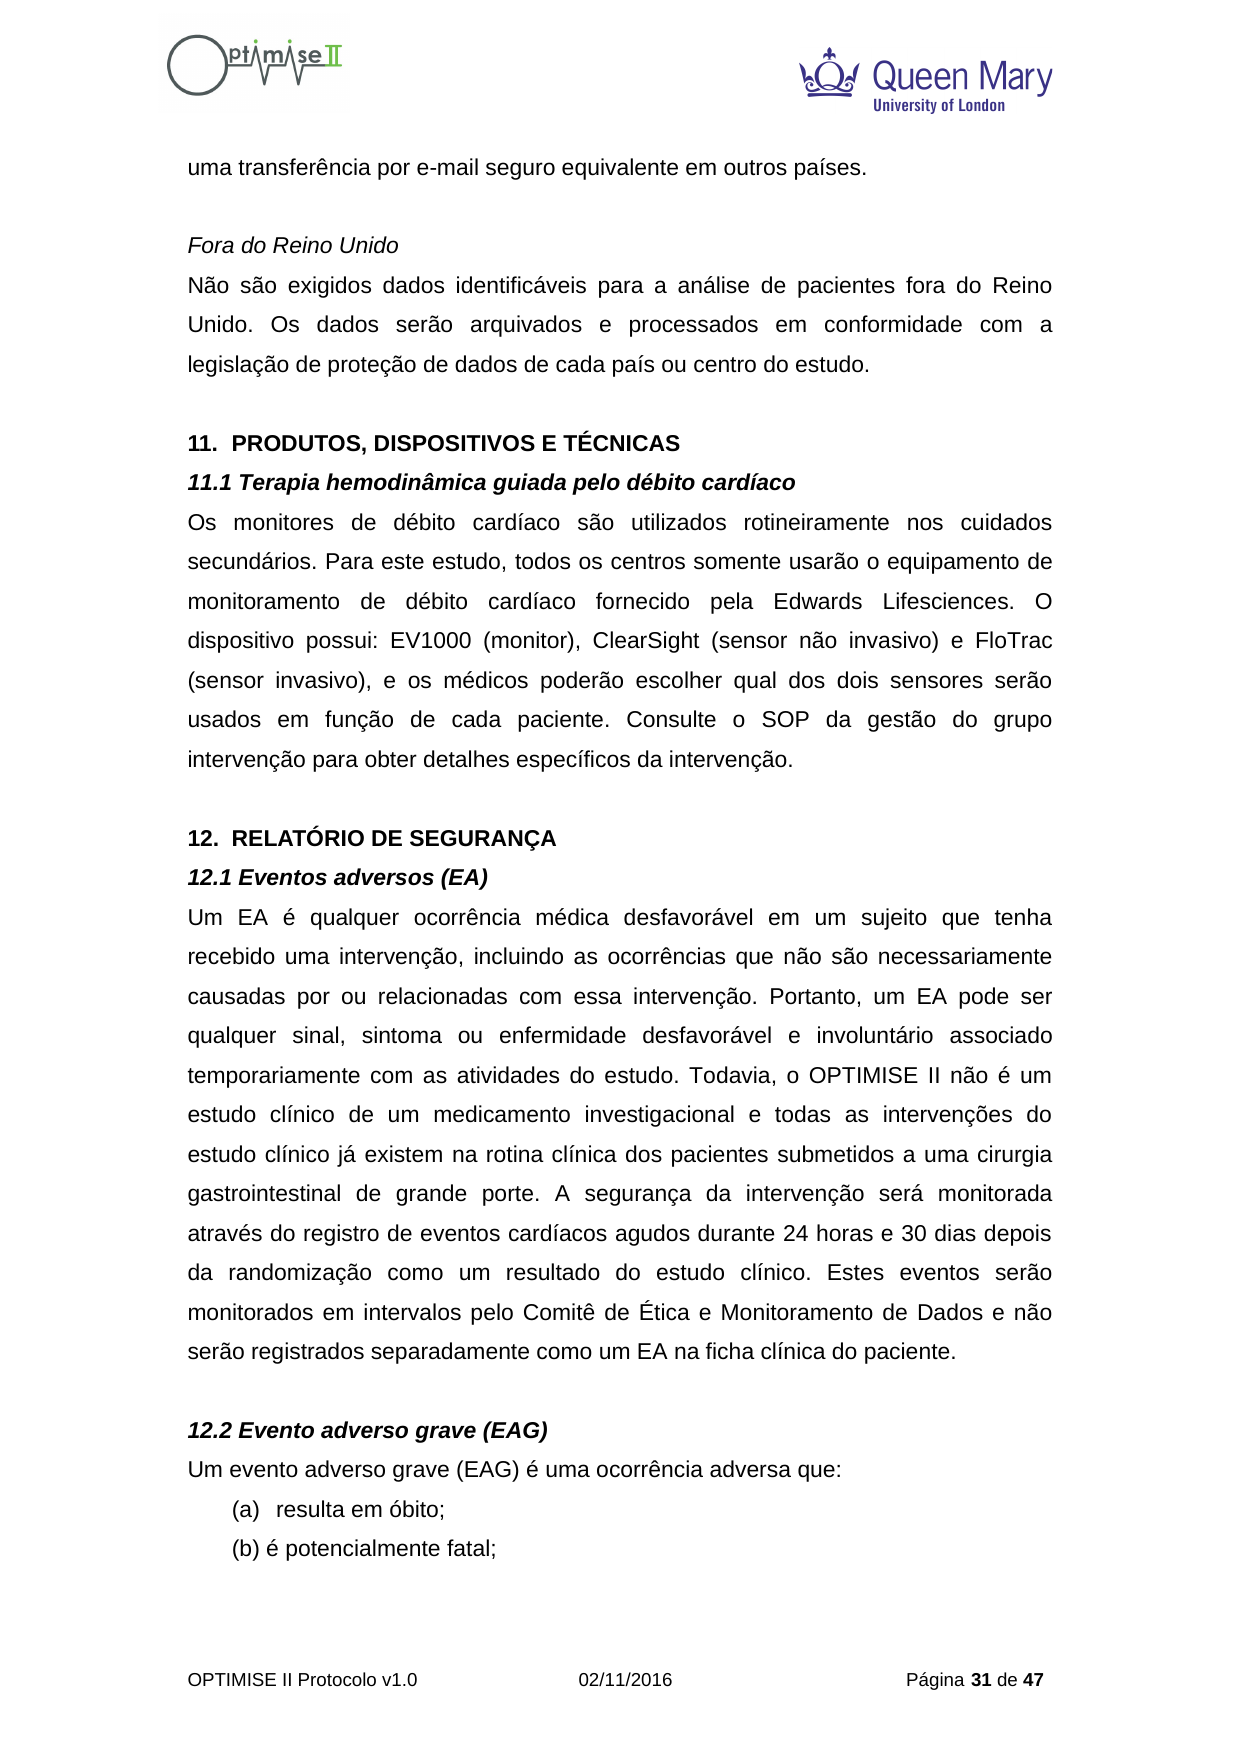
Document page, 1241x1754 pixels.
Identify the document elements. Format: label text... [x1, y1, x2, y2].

picture [158, 13, 350, 113]
subtitle 12.1 Eventos adversos (EA) [187, 864, 1053, 891]
subtitle 11.1 Terapia hemodinâmica guiada pelo débito cardíaco [187, 469, 1053, 496]
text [187, 153, 1053, 180]
text Não são exigidos dados identificáveis para a análise de pacientes fora do Reino Unido. Os dados serão arquivados e processados em conformidade com a legislação de proteção de dados de cada país ou centro do estudo. [187, 272, 1053, 377]
text (b) é potencialmente fatal; [232, 1535, 1053, 1562]
text Os monitores de débito cardíaco são utilizados rotineiramente nos cuidados secundários. Para este estudo, todos os centros somente usarão o equipamento de monitoramento de débito cardíaco fornecido pela Edwards Lifesciences. O dispositivo possui: EV1000 (monitor), ClearSight (sensor não invasivo) e FloTrac (sensor invasivo), e os médicos poderão escolher qual dos dois sensores serão usados em função de cada paciente. Consulte o SOP da gestão do grupo intervenção para obter detalhes específicos da intervenção. [187, 509, 1053, 772]
text Um evento adverso grave (EAG) é uma ocorrência adversa que: [187, 1456, 1053, 1483]
subtitle 12.2 Evento adverso grave (EAG) [187, 1417, 1053, 1443]
picture [799, 47, 1053, 114]
text Fora do Reino Unido [187, 232, 1053, 259]
subtitle 11. PRODUTOS, DISPOSITIVOS E TÉCNICAS [187, 430, 1053, 456]
subtitle 12. RELATÓRIO DE SEGURANÇA [187, 825, 1053, 851]
text (a) resulta em óbito; [232, 1496, 1053, 1522]
text Um EA é qualquer ocorrência médica desfavorável em um sujeito que tenha recebido uma intervenção, incluindo as ocorrências que não são necessariamente causadas por ou relacionadas com essa intervenção. Portanto, um EA pode ser qualquer sinal, sintoma ou enfermidade desfavorável e involuntário associado temporariamente com as atividades do estudo. Todavia, o OPTIMISE II não é um estudo clínico de um medicamento investigacional e todas as intervenções do estudo clínico já existem na rotina clínica dos pacientes submetidos a uma cirurgia gastrointestinal de grande porte. A segurança da intervenção será monitorada através do registro de eventos cardíacos agudos durante 24 horas e 30 dias depois da randomização como um resultado do estudo clínico. Estes eventos serão monitorados em intervalos pelo Comitê de Ética e Monitoramento de Dados e não serão registrados separadamente como um EA na ficha clínica do paciente. [187, 904, 1053, 1364]
